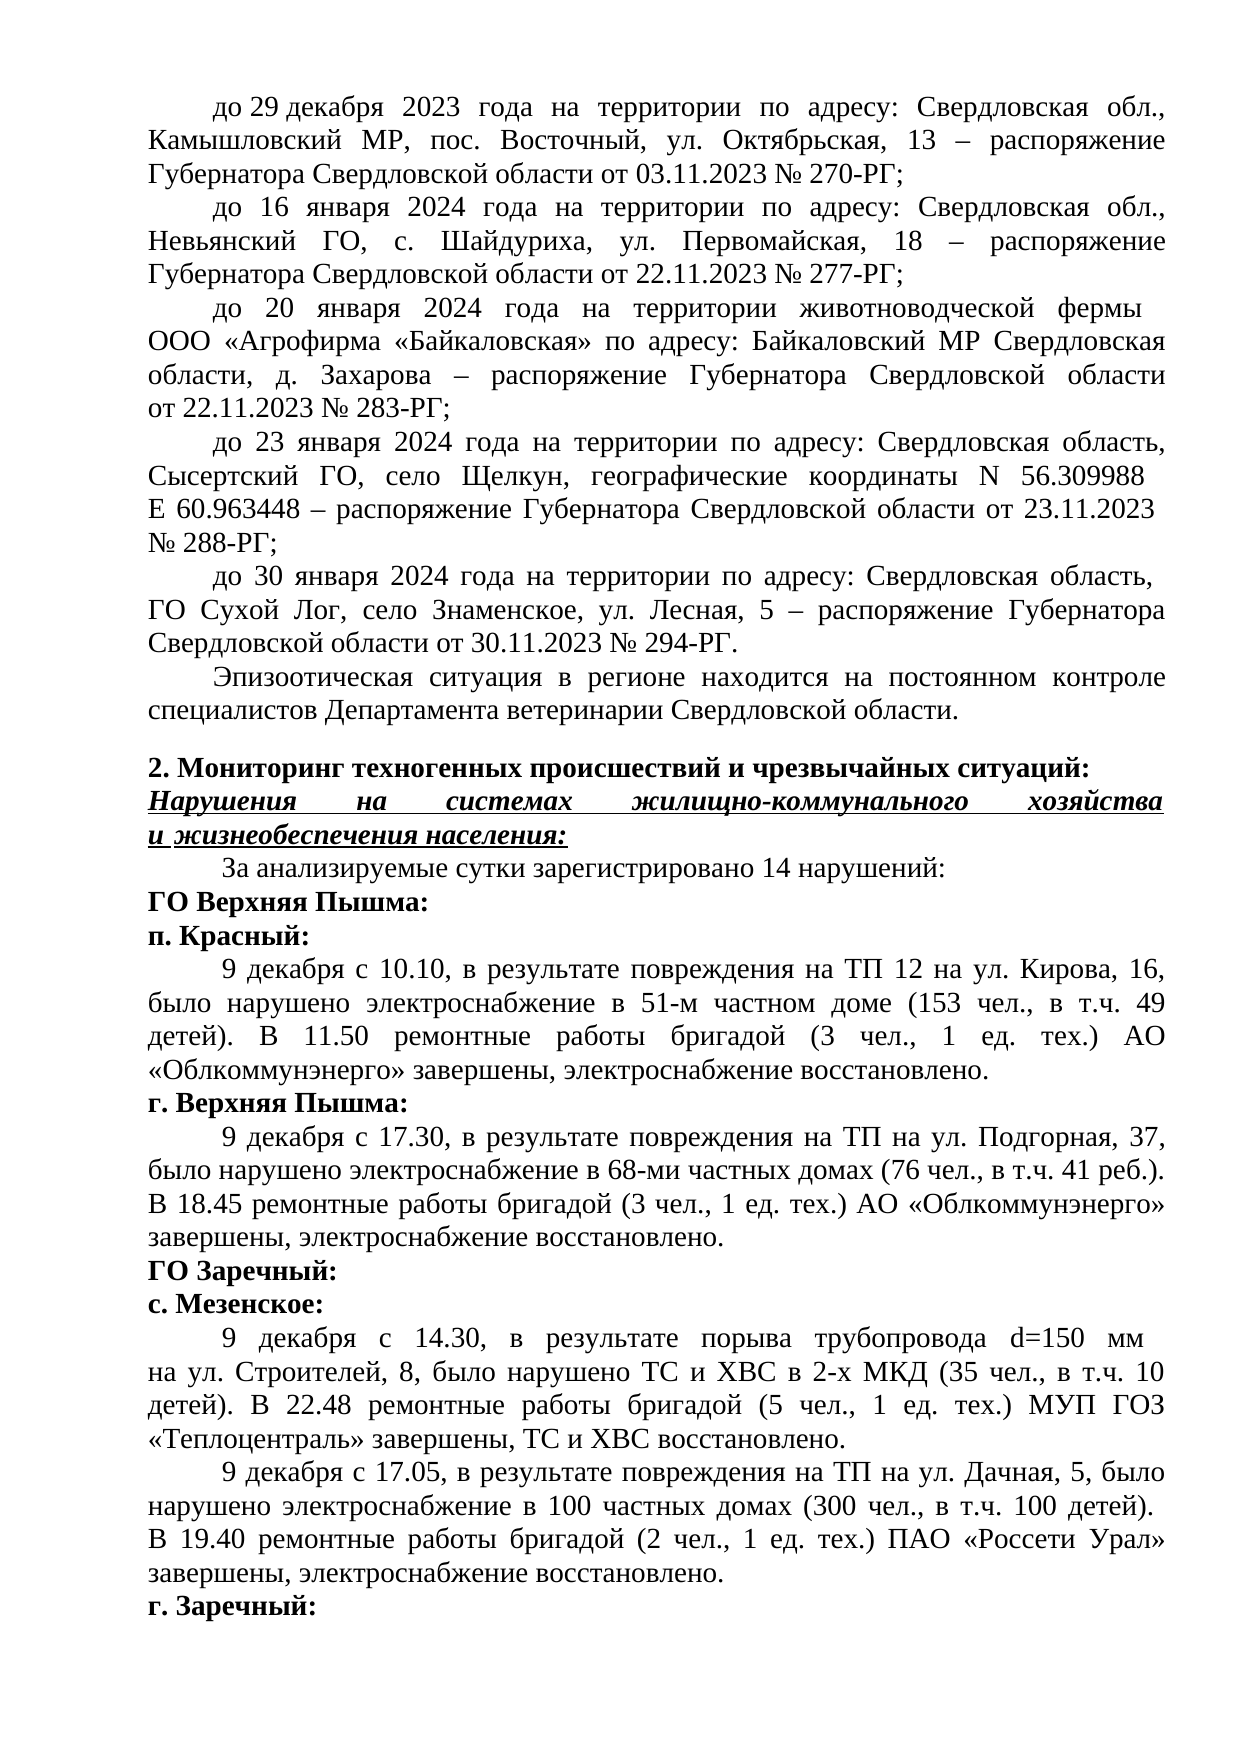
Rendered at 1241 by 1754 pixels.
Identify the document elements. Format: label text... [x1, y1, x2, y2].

text 9 декабря с 14.30, в результате порыва трубопровода d=150 мм на ул. Строителей, 8, было нарушено ТС и ХВС в 2-х МКД (35 чел., в т.ч. 10 детей). В 22.48 ремонтные работы бригадой (5 чел., 1 ед. тех.) МУП ГОЗ «Теплоцентраль» завершены, ТС и ХВС восстановлено. [148, 1320, 1167, 1454]
text Нарушения на системах жилищно-коммунального хозяйства и жизнеобеспечения населения: [148, 783, 1167, 851]
text г. Заречный: [148, 1588, 1167, 1622]
text до 29 декабря 2023 года на территории по адресу: Свердловская обл., Камышловский МР, пос. Восточный, ул. Октябрьская, 13 – распоряжение Губернатора Свердловской области от 03.11.2023 № 270-РГ; [148, 89, 1167, 189]
text ГО Верхняя Пышма: [148, 884, 1167, 918]
text до 16 января 2024 года на территории по адресу: Свердловская обл., Невьянский ГО, с. Шайдуриха, ул. Первомайская, 18 – распоряжение Губернатора Свердловской области от 22.11.2023 № 277-РГ; [148, 189, 1167, 290]
text 9 декабря с 10.10, в результате повреждения на ТП 12 на ул. Кирова, 16, было нарушено электроснабжение в 51-м частном доме (153 чел., в т.ч. 49 детей). В 11.50 ремонтные работы бригадой (3 чел., 1 ед. тех.) АО «Облкоммунэнерго» завершены, электроснабжение восстановлено. [148, 951, 1167, 1085]
text 9 декабря с 17.30, в результате повреждения на ТП на ул. Подгорная, 37, было нарушено электроснабжение в 68-ми частных домах (76 чел., в т.ч. 41 реб.). В 18.45 ремонтные работы бригадой (3 чел., 1 ед. тех.) АО «Облкоммунэнерго» завершены, электроснабжение восстановлено. [148, 1119, 1167, 1253]
text до 23 января 2024 года на территории по адресу: Свердловская область, Сысертский ГО, село Щелкун, географические координаты N 56.309988 E 60.963448 – распоряжение Губернатора Свердловской области от 23.11.2023 № 288-РГ; [148, 424, 1167, 558]
text п. Красный: [148, 918, 1167, 951]
text ГО Заречный: [148, 1253, 1167, 1287]
text Эпизоотическая ситуация в регионе находится на постоянном контроле специалистов Департамента ветеринарии Свердловской области. [148, 659, 1167, 726]
text с. Мезенское: [148, 1287, 1167, 1320]
text до 30 января 2024 года на территории по адресу: Свердловская область, ГО Сухой Лог, село Знаменское, ул. Лесная, 5 – распоряжение Губернатора Свердловской области от 30.11.2023 № 294-РГ. [148, 558, 1167, 659]
text до 20 января 2024 года на территории животноводческой фермы ООО «Агрофирма «Байкаловская» по адресу: Байкаловский МР Свердловская области, д. Захарова – распоряжение Губернатора Свердловской области от 22.11.2023 № 283-РГ; [148, 290, 1167, 424]
text 9 декабря с 17.05, в результате повреждения на ТП на ул. Дачная, 5, было нарушено электроснабжение в 100 частных домах (300 чел., в т.ч. 100 детей). В 19.40 ремонтные работы бригадой (2 чел., 1 ед. тех.) ПАО «Россети Урал» завершены, электроснабжение восстановлено. [148, 1454, 1167, 1588]
text За анализируемые сутки зарегистрировано 14 нарушений: [148, 851, 1167, 884]
text 2. Мониторинг техногенных происшествий и чрезвычайных ситуаций: [148, 750, 1167, 783]
text г. Верхняя Пышма: [148, 1085, 1167, 1119]
